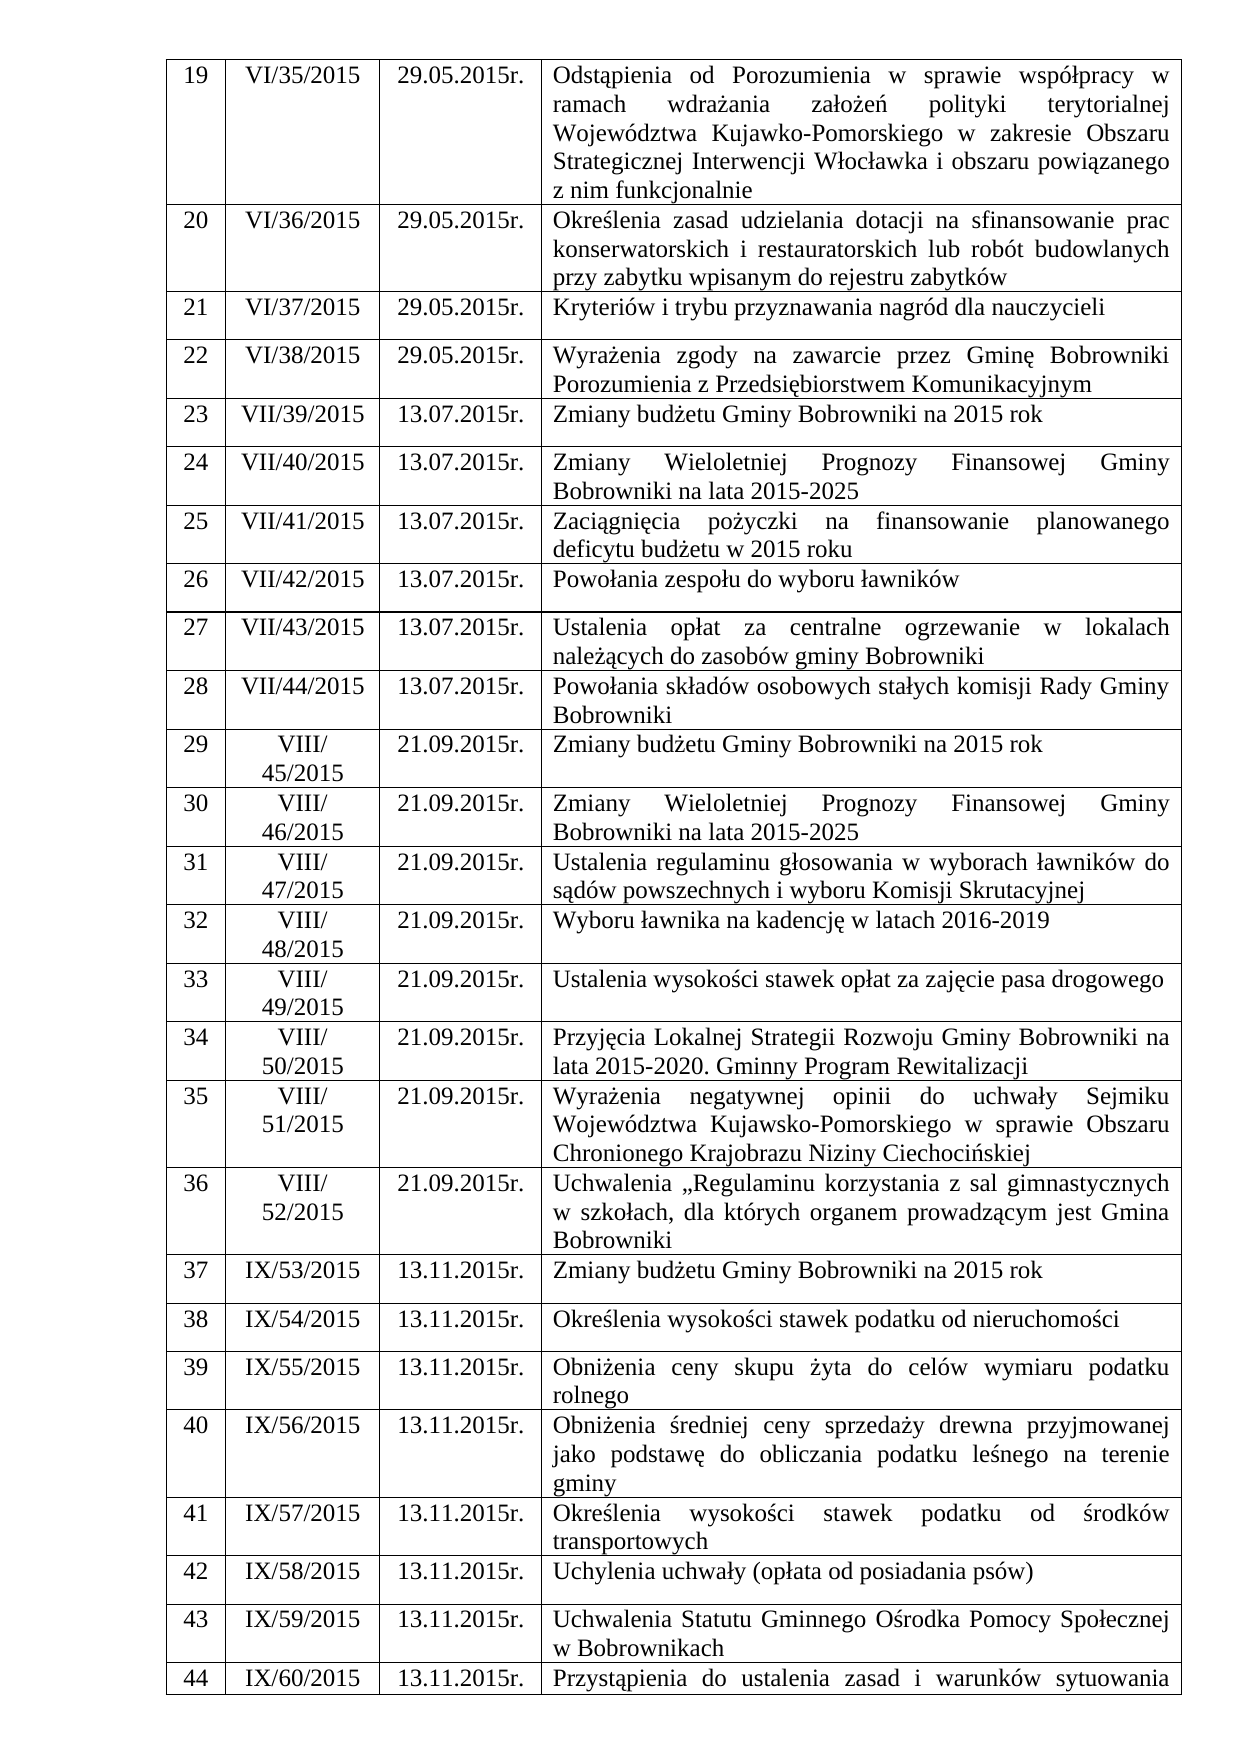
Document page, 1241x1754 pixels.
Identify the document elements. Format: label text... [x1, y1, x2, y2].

table_cell Zmiany Wieloletniej Prognozy Finansowej Gminy Bobrowniki na lata 2015-2025 [542, 788, 1181, 846]
table_cell 23 [167, 399, 225, 446]
table_cell 30 [167, 788, 225, 846]
table_cell IX/57/2015 [226, 1498, 379, 1555]
table_cell 13.11.2015r. [380, 1498, 541, 1555]
table_cell 13.07.2015r. [380, 399, 541, 446]
table_cell 29 [167, 730, 225, 787]
table_cell IX/56/2015 [226, 1410, 379, 1497]
table_cell 43 [167, 1605, 225, 1662]
table_cell 41 [167, 1498, 225, 1555]
table_cell IX/55/2015 [226, 1352, 379, 1409]
table_cell Określenia wysokości stawek podatku od nieruchomości [542, 1304, 1181, 1351]
table_cell 39 [167, 1352, 225, 1409]
table_cell 13.11.2015r. [380, 1352, 541, 1409]
table_cell 21.09.2015r. [380, 1081, 541, 1167]
table_cell Wyrażenia zgody na zawarcie przez Gminę Bobrowniki Porozumienia z Przedsiębiorstwem Komunikacyjnym [542, 340, 1181, 398]
table_cell 20 [167, 205, 225, 291]
table_cell Wyboru ławnika na kadencję w latach 2016-2019 [542, 905, 1181, 963]
table_cell IX/53/2015 [226, 1255, 379, 1303]
table_cell VI/36/2015 [226, 205, 379, 291]
table_cell VII/41/2015 [226, 506, 379, 563]
table_cell 44 [167, 1663, 225, 1694]
table_cell VI/38/2015 [226, 340, 379, 398]
table_cell IX/58/2015 [226, 1556, 379, 1603]
table_cell 29.05.2015r. [380, 60, 541, 204]
table_cell 42 [167, 1556, 225, 1603]
table_cell 19 [167, 60, 225, 204]
table_cell Uchylenia uchwały (opłata od posiadania psów) [542, 1556, 1181, 1603]
table_cell VIII/46/2015 [226, 788, 379, 846]
table_cell 27 [167, 613, 225, 670]
table_cell IX/54/2015 [226, 1304, 379, 1351]
table_cell Uchwalenia Statutu Gminnego Ośrodka Pomocy Społecznej w Bobrownikach [542, 1605, 1181, 1662]
table_cell 32 [167, 905, 225, 963]
table_cell Odstąpienia od Porozumienia w sprawie współpracy w ramach wdrażania założeń polityki terytorialnej Województwa Kujawko-Pomorskiego w zakresie Obszaru Strategicznej Interwencji Włocławka i obszaru powiązanego z nim funkcjonalnie [542, 60, 1181, 204]
table_cell Ustalenia opłat za centralne ogrzewanie w lokalach należących do zasobów gminy Bobrowniki [542, 613, 1181, 670]
table_cell IX/60/2015 [226, 1663, 379, 1694]
table_cell VIII/49/2015 [226, 964, 379, 1021]
table_cell 13.11.2015r. [380, 1605, 541, 1662]
table_cell Ustalenia wysokości stawek opłat za zajęcie pasa drogowego [542, 964, 1181, 1021]
table_cell VII/39/2015 [226, 399, 379, 446]
table_cell Obniżenia średniej ceny sprzedaży drewna przyjmowanej jako podstawę do obliczania podatku leśnego na terenie gminy [542, 1410, 1181, 1497]
table_cell 13.07.2015r. [380, 564, 541, 611]
table_cell 24 [167, 447, 225, 505]
table_cell 13.07.2015r. [380, 671, 541, 728]
table_cell 25 [167, 506, 225, 563]
table_cell Określenia zasad udzielania dotacji na sfinansowanie prac konserwatorskich i restauratorskich lub robót budowlanych przy zabytku wpisanym do rejestru zabytków [542, 205, 1181, 291]
table_cell 31 [167, 847, 225, 904]
table_cell 37 [167, 1255, 225, 1303]
table_cell 21.09.2015r. [380, 847, 541, 904]
table_cell 29.05.2015r. [380, 340, 541, 398]
table_cell 26 [167, 564, 225, 611]
table_cell Zmiany budżetu Gminy Bobrowniki na 2015 rok [542, 730, 1181, 787]
table_cell 28 [167, 671, 225, 728]
table_cell VIII/47/2015 [226, 847, 379, 904]
table_cell 34 [167, 1022, 225, 1080]
table_cell 36 [167, 1168, 225, 1254]
table_cell VII/40/2015 [226, 447, 379, 505]
table_cell VIII/52/2015 [226, 1168, 379, 1254]
table_cell 13.11.2015r. [380, 1410, 541, 1497]
table_cell 29.05.2015r. [380, 205, 541, 291]
table_cell Określenia wysokości stawek podatku od środków transportowych [542, 1498, 1181, 1555]
table_cell Przyjęcia Lokalnej Strategii Rozwoju Gminy Bobrowniki na lata 2015-2020. Gminny Program Rewitalizacji [542, 1022, 1181, 1080]
table_cell VI/37/2015 [226, 292, 379, 339]
table_cell 13.11.2015r. [380, 1304, 541, 1351]
table_cell 13.07.2015r. [380, 613, 541, 670]
table_cell VI/35/2015 [226, 60, 379, 204]
table_cell Powołania zespołu do wyboru ławników [542, 564, 1181, 611]
table_cell VIII/51/2015 [226, 1081, 379, 1167]
table_cell IX/59/2015 [226, 1605, 379, 1662]
table_cell Uchwalenia „Regulaminu korzystania z sal gimnastycznych w szkołach, dla których organem prowadzącym jest Gmina Bobrowniki [542, 1168, 1181, 1254]
table_cell Wyrażenia negatywnej opinii do uchwały Sejmiku Województwa Kujawsko-Pomorskiego w sprawie Obszaru Chronionego Krajobrazu Niziny Ciechocińskiej [542, 1081, 1181, 1167]
table_cell Zaciągnięcia pożyczki na finansowanie planowanego deficytu budżetu w 2015 roku [542, 506, 1181, 563]
table_cell 13.11.2015r. [380, 1255, 541, 1303]
table_cell VIII/48/2015 [226, 905, 379, 963]
table_cell 29.05.2015r. [380, 292, 541, 339]
table_cell 21.09.2015r. [380, 964, 541, 1021]
table_cell 40 [167, 1410, 225, 1497]
table_cell VIII/45/2015 [226, 730, 379, 787]
table_cell 33 [167, 964, 225, 1021]
table_cell 21.09.2015r. [380, 905, 541, 963]
table_cell Obniżenia ceny skupu żyta do celów wymiaru podatku rolnego [542, 1352, 1181, 1409]
table_cell 13.11.2015r. [380, 1556, 541, 1603]
table_cell 13.07.2015r. [380, 447, 541, 505]
table_cell VIII/50/2015 [226, 1022, 379, 1080]
table_cell VII/42/2015 [226, 564, 379, 611]
table_cell 35 [167, 1081, 225, 1167]
table_cell 21.09.2015r. [380, 788, 541, 846]
table_cell Zmiany budżetu Gminy Bobrowniki na 2015 rok [542, 399, 1181, 446]
table_cell Powołania składów osobowych stałych komisji Rady Gminy Bobrowniki [542, 671, 1181, 728]
table_cell 22 [167, 340, 225, 398]
table_cell 21.09.2015r. [380, 1022, 541, 1080]
table_cell Zmiany Wieloletniej Prognozy Finansowej Gminy Bobrowniki na lata 2015-2025 [542, 447, 1181, 505]
table_cell Zmiany budżetu Gminy Bobrowniki na 2015 rok [542, 1255, 1181, 1303]
table_cell VII/43/2015 [226, 613, 379, 670]
table_cell 21 [167, 292, 225, 339]
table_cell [542, 1663, 1181, 1694]
table_cell 21.09.2015r. [380, 730, 541, 787]
table_cell 38 [167, 1304, 225, 1351]
table_cell 13.07.2015r. [380, 506, 541, 563]
table_cell Ustalenia regulaminu głosowania w wyborach ławników do sądów powszechnych i wyboru Komisji Skrutacyjnej [542, 847, 1181, 904]
table_cell 13.11.2015r. [380, 1663, 541, 1694]
table_cell VII/44/2015 [226, 671, 379, 728]
table_cell 21.09.2015r. [380, 1168, 541, 1254]
table_cell Kryteriów i trybu przyznawania nagród dla nauczycieli [542, 292, 1181, 339]
